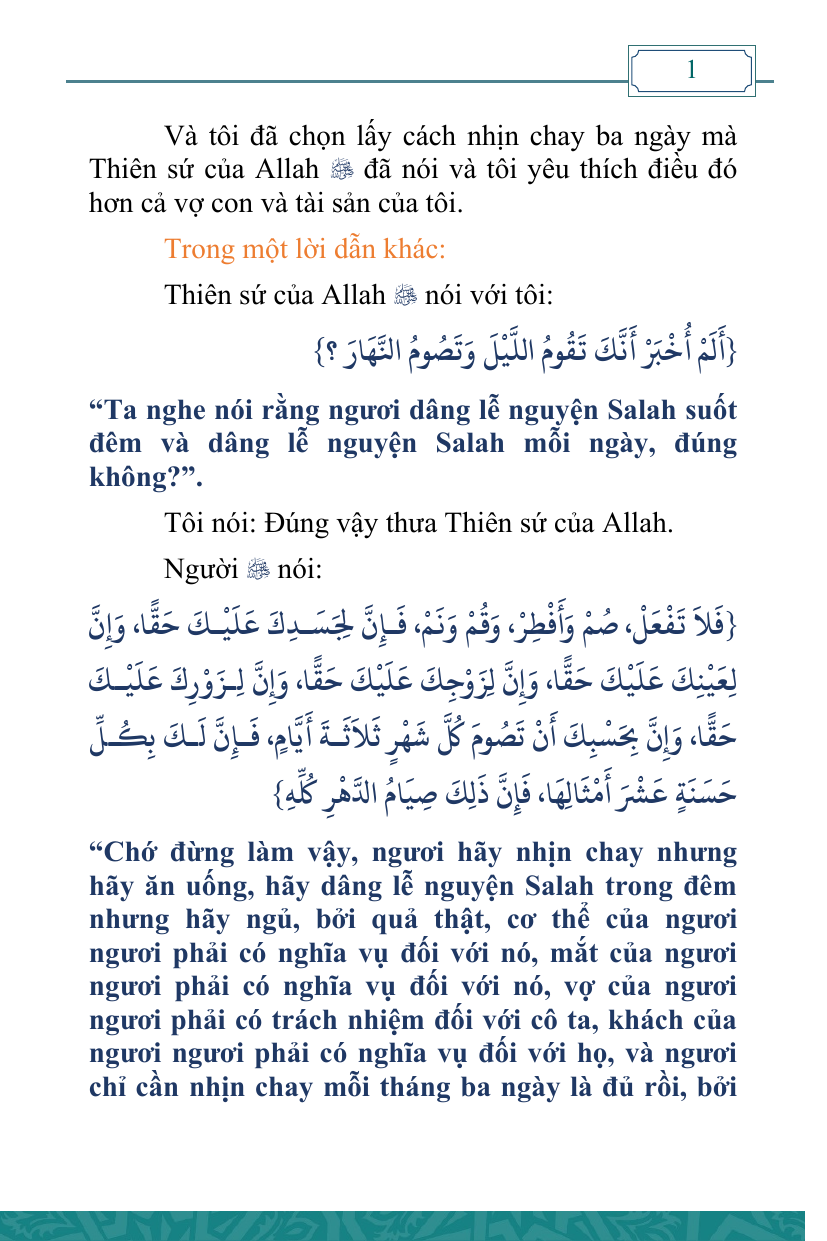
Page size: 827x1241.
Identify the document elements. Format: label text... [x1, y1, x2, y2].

text Trong một lời dẫn khác: [89, 231, 738, 265]
picture [0, 1211, 805, 1241]
text Và tôi đã chọn lấy cách nhịn chay ba ngày mà Thiên sứ của Allah đã nói và tôi yêu thích điều đó hơn cả vợ con và tài sản của tôi. [89, 118, 738, 219]
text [89, 834, 738, 1103]
text {أَلَمْ أُخْبَرْ أَنَّكَ تَقُومُ اللَّيْلَ وَتَصُومُ النَّهَارَ ؟} [89, 323, 738, 379]
text “Ta nghe nói rằng ngươi dâng lễ nguyện Salah suốt đêm và dâng lễ nguyện Salah mỗi ngày, đúng không?”. [89, 392, 738, 493]
text Người nói: [89, 551, 738, 585]
text Tôi nói: Đúng vậy thưa Thiên sứ của Allah. [89, 505, 738, 539]
text {فَلاَ تَفْعَلْ، صُمْ وَأَفْطِرْ، وَقُمْ وَنَمْ، فَإِنَّ لِجَسَدِكَ عَلَيْكَ حَقًّا، وَإِنَّ لِعَيْنِكَ عَلَيْكَ حَقًّا، وَإِنَّ لِزَوْجِكَ عَلَيْكَ حَقًّا، وَإِنَّ لِزَوْرِكَ عَلَيْكَ حَقًّا، وَإِنَّ بِحَسْبِكَ أَنْ تَصُومَ كُلَّ شَهْرٍ ثَلاَثَةَ أَيَّامٍ، فَإِنَّ لَكَ بِكُلِّ حَسَنَةٍ عَشْرَ أَمْثَالِهَا، فَإِنَّ ذَلِكَ صِيَامُ الدَّهْرِ كُلِّهِ} [89, 597, 738, 822]
text Thiên sứ của Allah nói với tôi: [89, 277, 738, 311]
